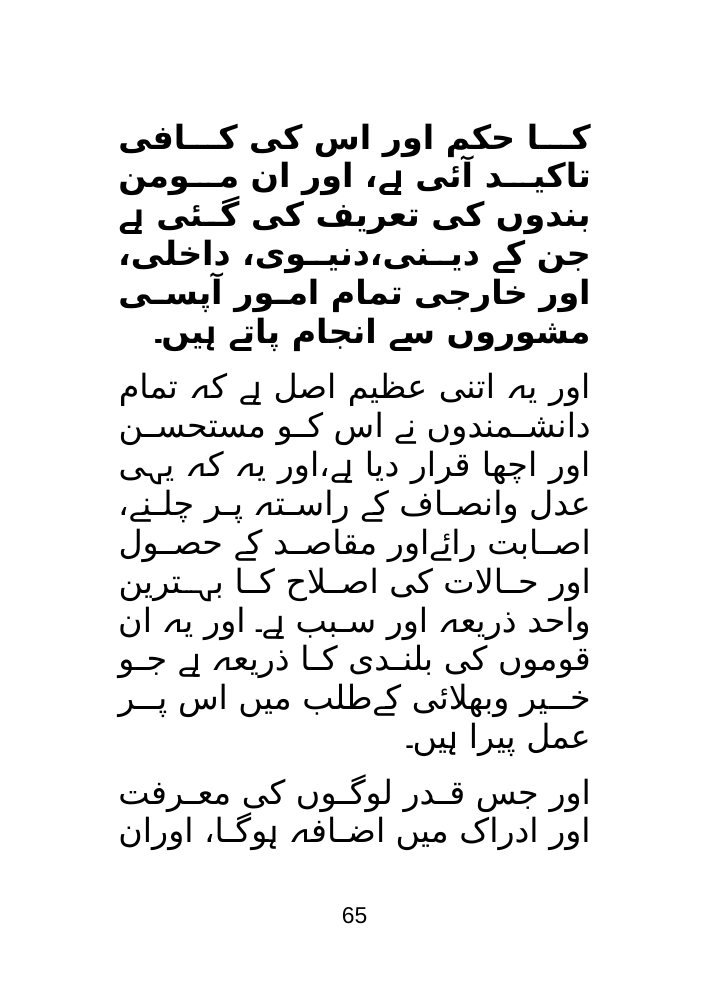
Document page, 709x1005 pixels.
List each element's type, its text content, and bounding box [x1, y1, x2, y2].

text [118, 118, 591, 351]
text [118, 773, 591, 851]
text اور یہ اتنی عظیم اصل ہے کہ تمام دانشمندوں نے اس کو مستحسن اور اچھا قرار دیا ہے،اور یہ کہ یہی عدل وانصاف کے راستہ پر چلنے، اصابت رائےاور مقاصد کے حصول اور حالات کی اصلاح کا بہترین واحد ذریعہ اور سبب ہے۔ اور یہ ان قوموں کی بلندی کا ذریعہ ہے جو خیر وبھلائی کےطلب میں اس پر عمل پیرا ہیں۔ [118, 368, 591, 756]
